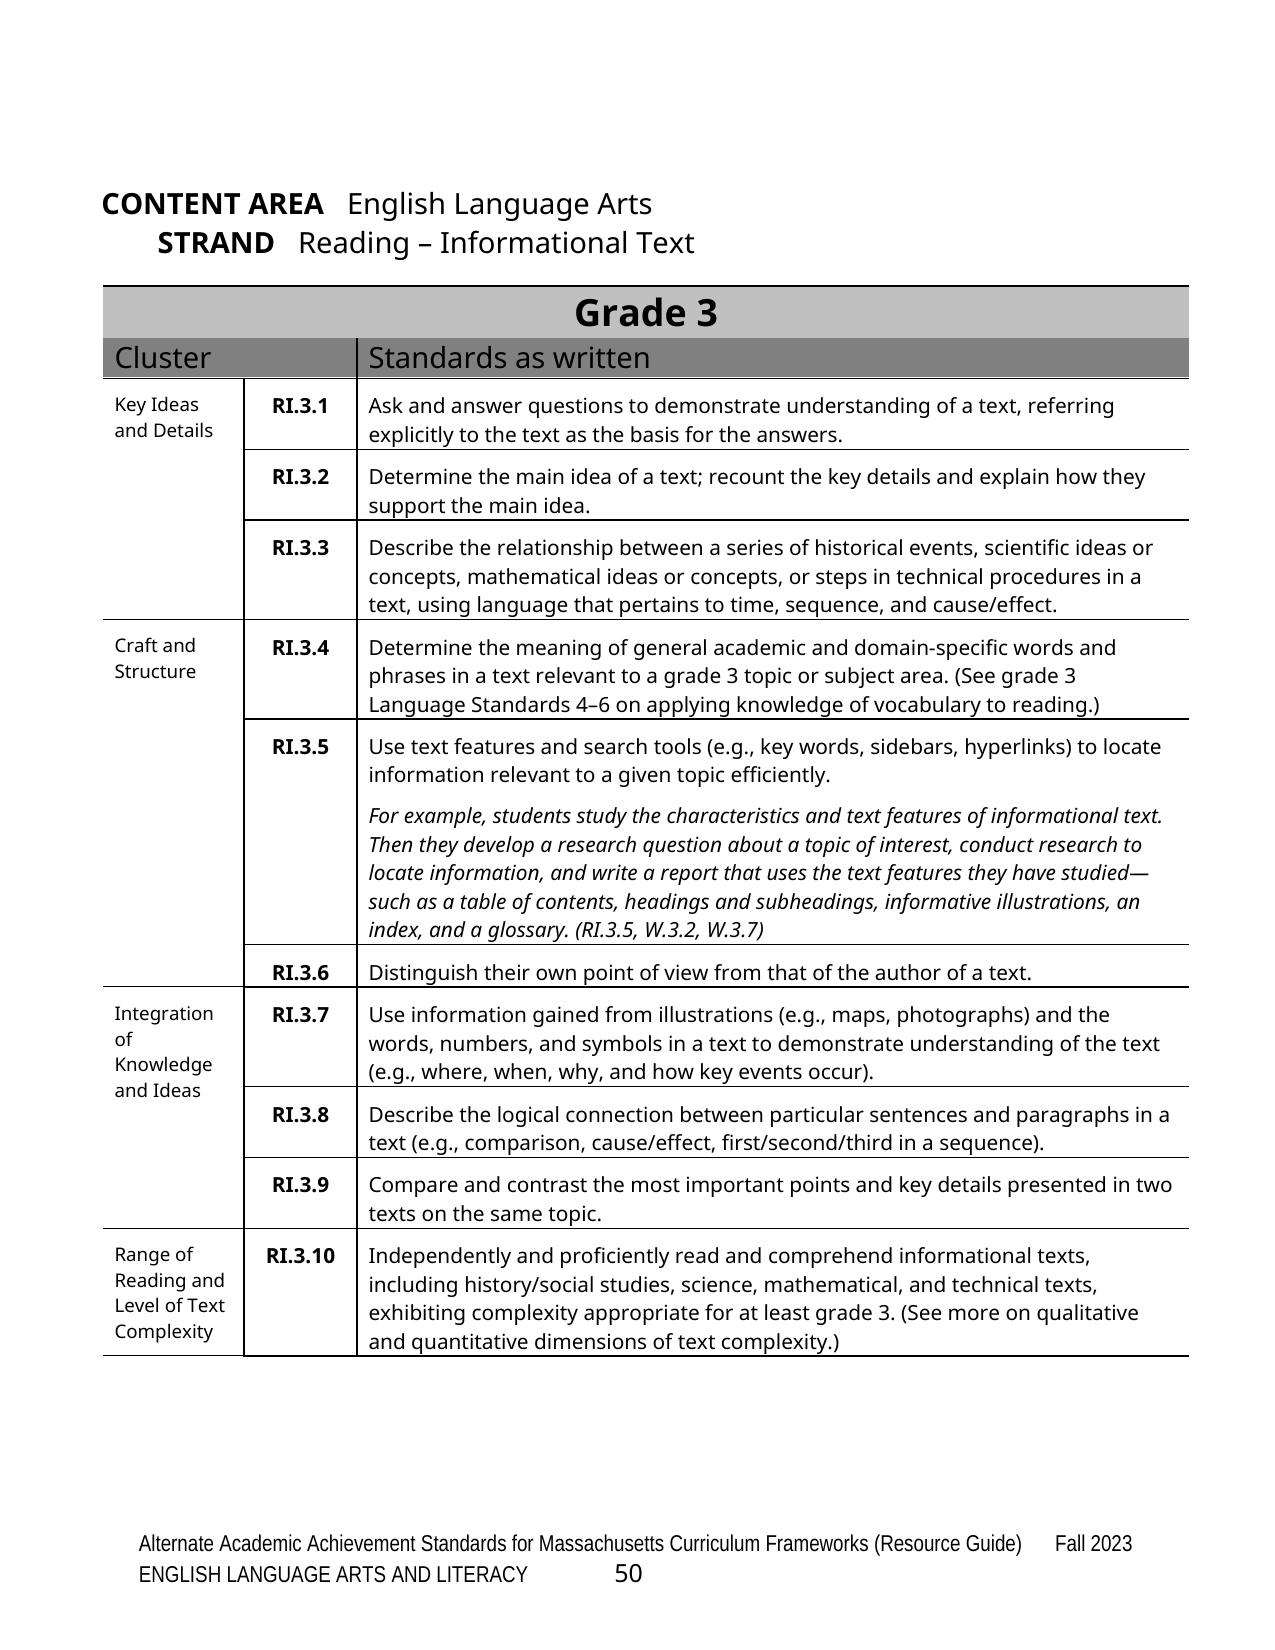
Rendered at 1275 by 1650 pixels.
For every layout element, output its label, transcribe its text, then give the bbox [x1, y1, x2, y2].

table_header Grade 3 [103, 287, 1189, 338]
table_cell RI.3.4 [245, 620, 356, 718]
table_cell Ask and answer questions to demonstrate understanding of a text, referring explicitly to the text as the basis for the answers. [358, 379, 1189, 448]
table_cell Determine the meaning of general academic and domain-specific words and phrases in a text relevant to a grade 3 topic or subject area. (See grade 3 Language Standards 4–6 on applying knowledge of vocabulary to reading.) [358, 620, 1189, 718]
table_cell Range of Reading and Level of Text Complexity [103, 1229, 243, 1355]
subtitle CONTENT AREA English Language Arts [101, 183, 1132, 223]
table_cell RI.3.1 [245, 379, 356, 448]
table_cell RI.3.10 [245, 1229, 356, 1355]
table_cell Describe the relationship between a series of historical events, scientific ideas or concepts, mathematical ideas or concepts, or steps in technical procedures in a text, using language that pertains to time, sequence, and cause/effect. [358, 521, 1189, 619]
table_cell Use information gained from illustrations (e.g., maps, photographs) and the words, numbers, and symbols in a text to demonstrate understanding of the text (e.g., where, when, why, and how key events occur). [358, 988, 1189, 1086]
table_cell Integration of Knowledge and Ideas [103, 987, 243, 1227]
table_cell RI.3.3 [245, 521, 356, 619]
table_cell Standards as written [358, 338, 1189, 377]
table_cell RI.3.2 [245, 450, 356, 519]
table_cell RI.3.8 [245, 1087, 356, 1157]
table_cell RI.3.7 [245, 988, 356, 1086]
table_cell Describe the logical connection between particular sentences and paragraphs in a text (e.g., comparison, cause/effect, first/second/third in a sequence). [358, 1087, 1189, 1157]
table_cell Use text features and search tools (e.g., key words, sidebars, hyperlinks) to locate information relevant to a given topic efficiently. For example, students study the characteristics and text features of informational text. Then they develop a research question about a topic of interest, conduct research to locate information, and write a report that uses the text features they have studied—such as a table of contents, headings and subheadings, informative illustrations, an index, and a glossary. (RI.3.5, W.3.2, W.3.7) [358, 720, 1189, 944]
table_cell Distinguish their own point of view from that of the author of a text. [358, 945, 1189, 986]
text STRAND Reading – Informational Text [157, 223, 1132, 262]
table_cell Compare and contrast the most important points and key details presented in two texts on the same topic. [358, 1158, 1189, 1227]
table_cell RI.3.5 [245, 720, 356, 944]
table_cell RI.3.9 [245, 1158, 356, 1227]
table_cell Independently and proficiently read and comprehend informational texts, including history/social studies, science, mathematical, and technical texts, exhibiting complexity appropriate for at least grade 3. (See more on qualitative and quantitative dimensions of text complexity.) [358, 1229, 1189, 1355]
table_cell Craft and Structure [103, 620, 243, 986]
table_cell Key Ideas and Details [103, 379, 243, 619]
table_cell Determine the main idea of a text; recount the key details and explain how they support the main idea. [358, 450, 1189, 519]
table_cell Cluster [103, 338, 356, 377]
table_cell RI.3.6 [245, 945, 356, 986]
